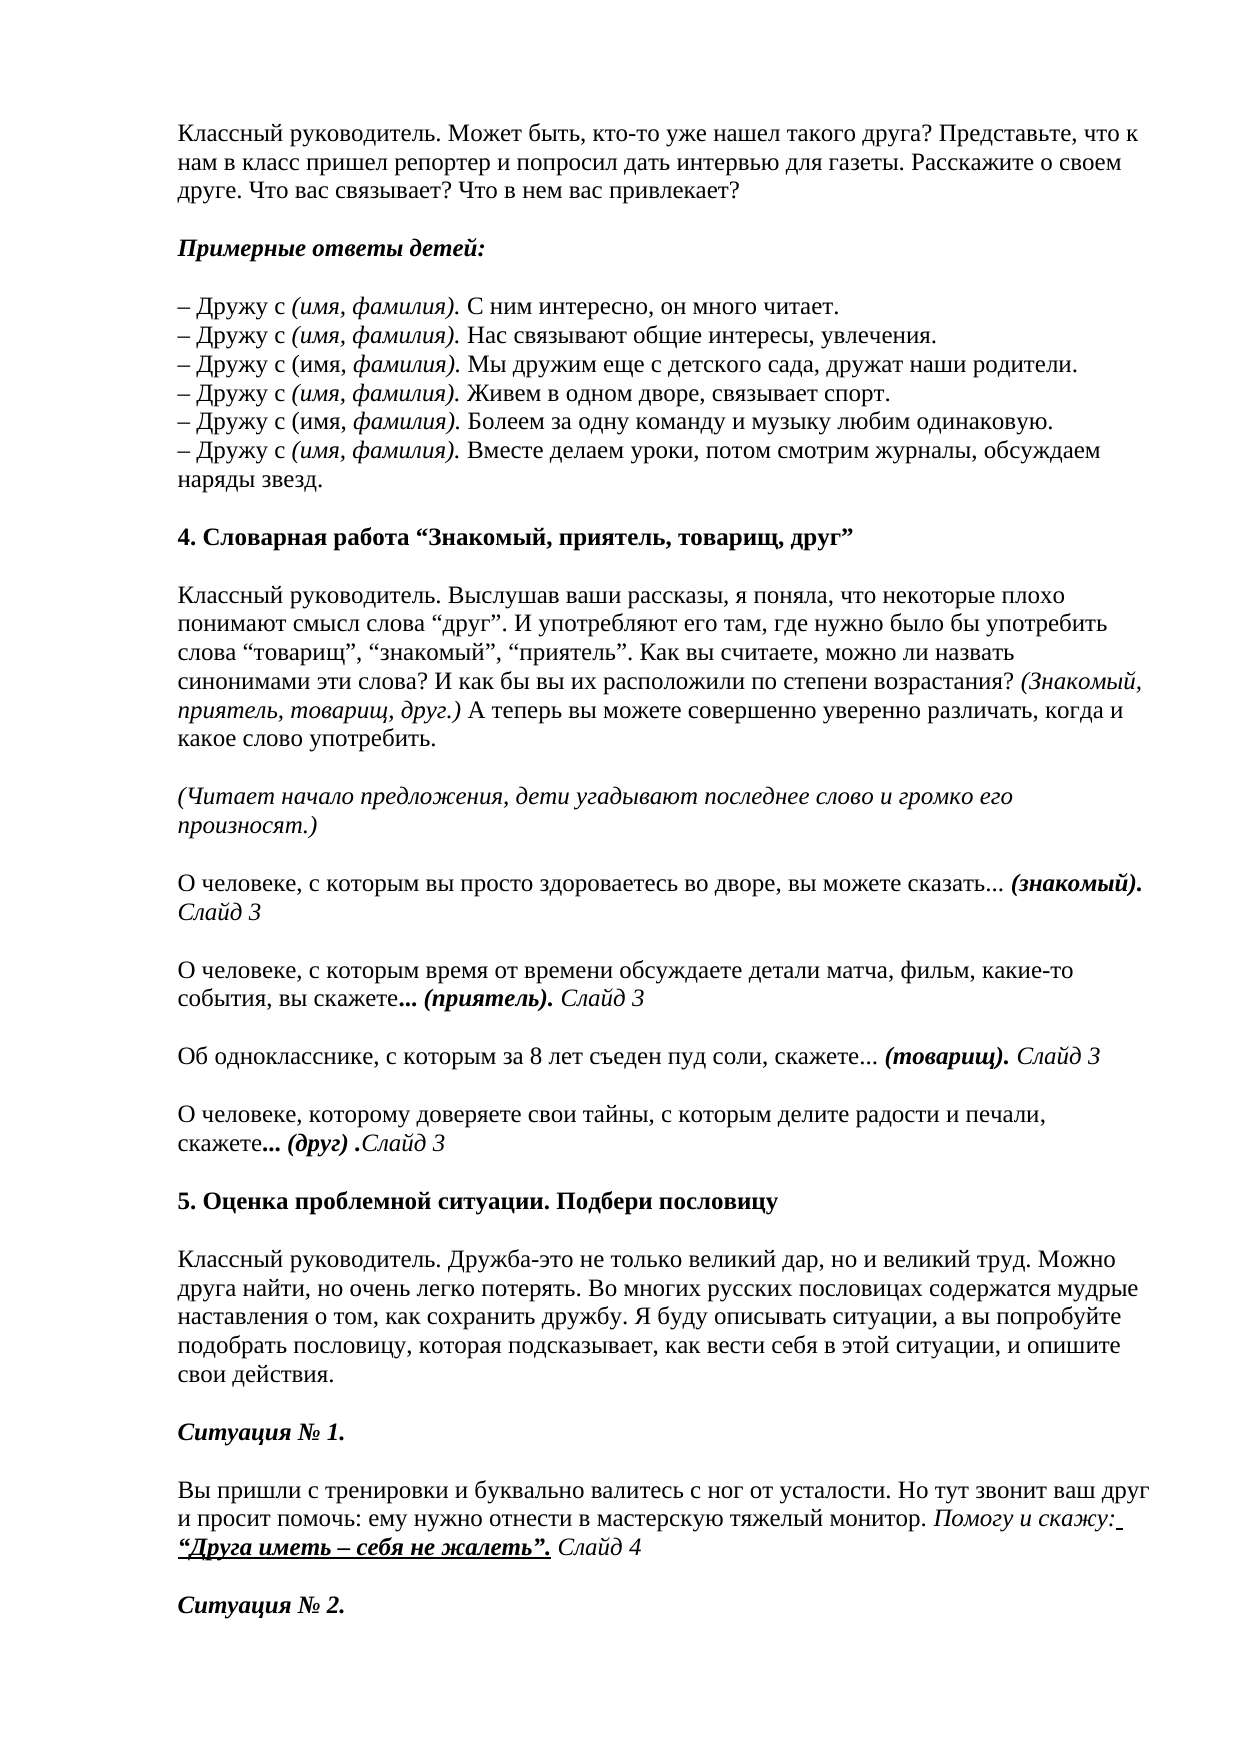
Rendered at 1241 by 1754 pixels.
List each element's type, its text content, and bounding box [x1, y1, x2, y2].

text 4. Словарная работа “Знакомый, приятель, товарищ, друг” [177, 522, 1152, 551]
text (Читает начало предложения, дети угадывают последнее слово и громко его произносят.) [177, 781, 1152, 839]
text Ситуация № 1. [177, 1417, 1152, 1446]
text 5. Оценка проблемной ситуации. Подбери пословицу [177, 1186, 1152, 1215]
text О человеке, с которым вы просто здороваетесь во дворе, вы можете сказать... (знакомый). Слайд 3 [177, 868, 1152, 926]
text Об однокласснике, с которым за 8 лет съеден пуд соли, скажете... (товарищ). Слайд 3 [177, 1041, 1152, 1070]
text Классный руководитель. Дружба-это не только великий дар, но и великий труд. Можно друга найти, но очень легко потерять. Во многих русских пословицах содержатся мудрые наставления о том, как сохранить дружбу. Я буду описывать ситуации, а вы попробуйте подобрать пословицу, которая подсказывает, как вести себя в этой ситуации, и опишите свои действия. [177, 1244, 1152, 1388]
text О человеке, с которым время от времени обсуждаете детали матча, фильм, какие-то события, вы скажете... (приятель). Слайд 3 [177, 955, 1152, 1012]
text Классный руководитель. Выслушав ваши рассказы, я поняла, что некоторые плохо понимают смысл слова “друг”. И употребляют его там, где нужно было бы употребить слова “товарищ”, “знакомый”, “приятель”. Как вы считаете, можно ли назвать синонимами эти слова? И как бы вы их расположили по степени возрастания? (Знакомый, приятель, товарищ, друг.) А теперь вы можете совершенно уверенно различать, когда и какое слово употребить. [177, 580, 1152, 752]
text – Дружу с (имя, фамилия). С ним интересно, он много читает. – Дружу с (имя, фамилия). Нас связывают общие интересы, увлечения. – Дружу с (имя, фамилия). Мы дружим еще с детского сада, дружат наши родители. – Дружу с (имя, фамилия). Живем в одном дворе, связывает спорт. – Дружу с (имя, фамилия). Болеем за одну команду и музыку любим одинаковую. – Дружу с (имя, фамилия). Вместе делаем уроки, потом смотрим журналы, обсуждаем наряды звезд. [177, 291, 1152, 493]
text Вы пришли с тренировки и буквально валитесь с ног от усталости. Но тут звонит ваш друг и просит помочь: ему нужно отнести в мастерскую тяжелый монитор. Помогу и скажу: “Друга иметь – себя не жалеть”. Слайд 4 [177, 1475, 1152, 1561]
text Ситуация № 2. [177, 1590, 1152, 1619]
text Классный руководитель. Может быть, кто-то уже нашел такого друга? Представьте, что к нам в класс пришел репортер и попросил дать интервью для газеты. Расскажите о своем друге. Что вас связывает? Что в нем вас привлекает? [177, 118, 1152, 204]
text Примерные ответы детей: [177, 233, 1152, 262]
text О человеке, которому доверяете свои тайны, с которым делите радости и печали, скажете... (друг) .Слайд 3 [177, 1099, 1152, 1157]
